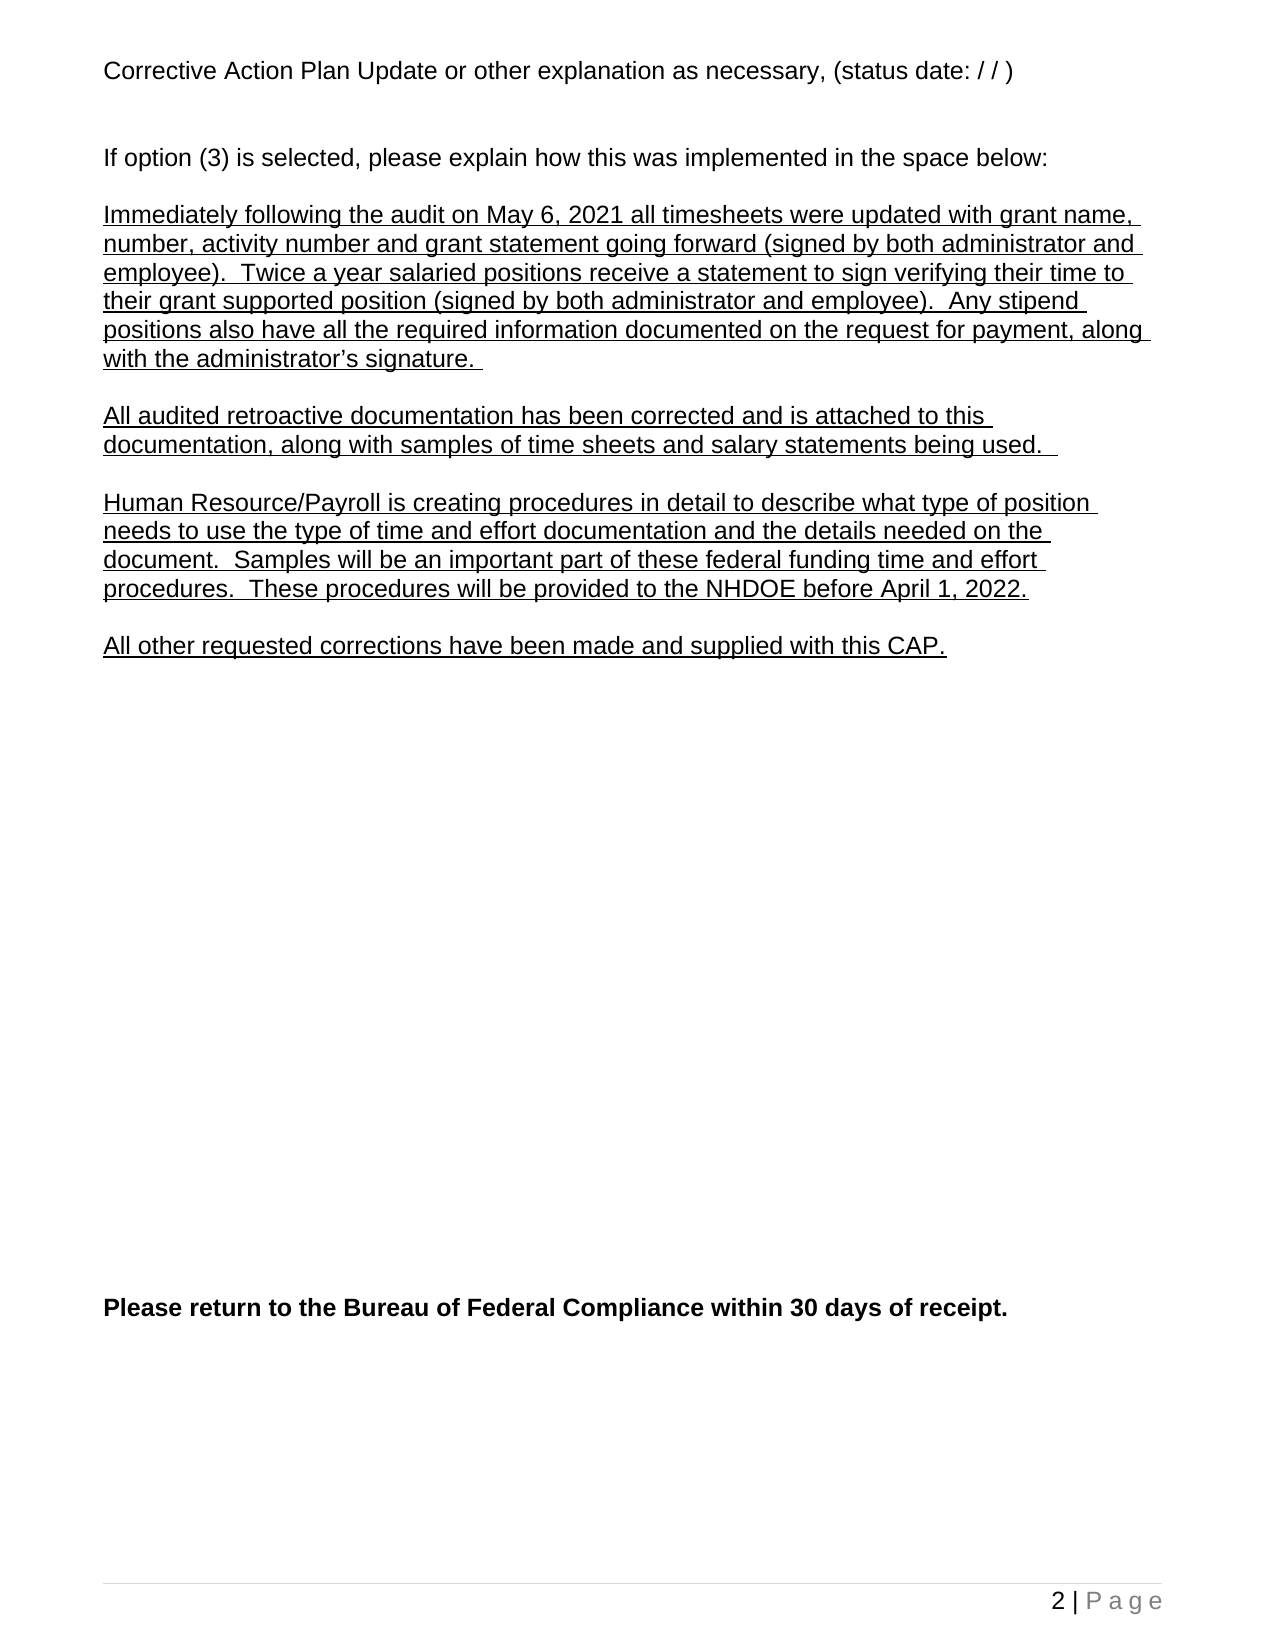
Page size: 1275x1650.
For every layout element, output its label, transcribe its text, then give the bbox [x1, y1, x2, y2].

text Please return to the Bureau of Federal Compliance within 30 days of receipt. [103, 1292, 1162, 1321]
text If option (3) is selected, please explain how this was implemented in the space below: [103, 142, 1162, 171]
text All other requested corrections have been made and supplied with this CAP. [103, 631, 1162, 660]
text All audited retroactive documentation has been corrected and is attached to this documentation, along with samples of time sheets and salary statements being used. [103, 401, 1162, 459]
text Human Resource/Payroll is creating procedures in detail to describe what type of position needs to use the type of time and effort documentation and the details needed on the document. Samples will be an important part of these federal funding time and effort procedures. These procedures will be provided to the NHDOE before April 1, 2022. [103, 487, 1162, 602]
text Corrective Action Plan Update or other explanation as necessary, (status date: / / ) [103, 56, 1162, 85]
text Immediately following the audit on May 6, 2021 all timesheets were updated with grant name, number, activity number and grant statement going forward (signed by both administrator and employee). Twice a year salaried positions receive a statement to sign verifying their time to their grant supported position (signed by both administrator and employee). Any stipend positions also have all the required information documented on the request for payment, along with the administrator’s signature. [103, 200, 1162, 372]
